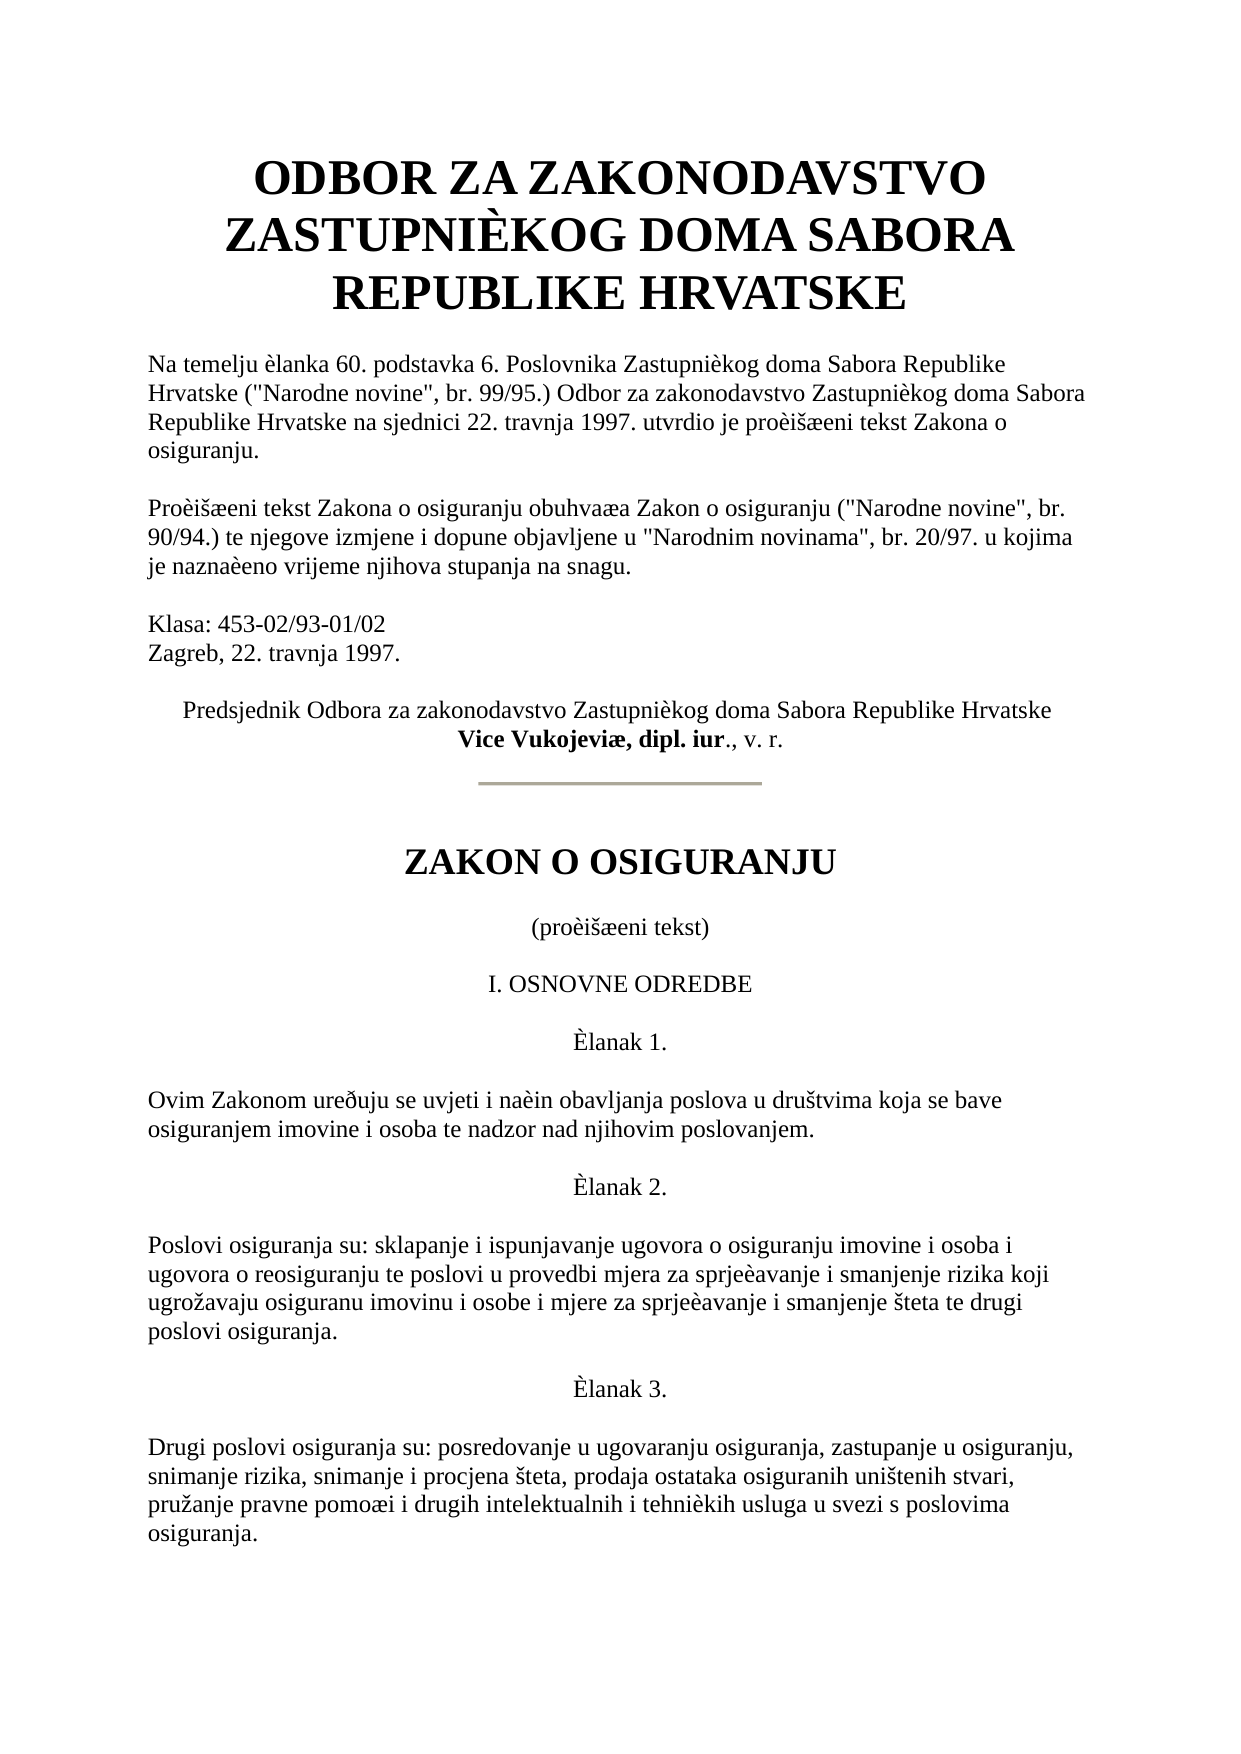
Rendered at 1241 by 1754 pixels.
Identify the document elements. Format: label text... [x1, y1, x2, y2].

text Poslovi osiguranja su: sklapanje i ispunjavanje ugovora o osiguranju imovine i osoba i ugovora o reosiguranju te poslovi u provedbi mjera za sprjeèavanje i smanjenje rizika koji ugrožavaju osiguranu imovinu i osobe i mjere za sprjeèavanje i smanjenje šteta te drugi poslovi osiguranja. [148, 1230, 1093, 1345]
text Èlanak 2. [148, 1172, 1093, 1201]
text Proèišæeni tekst Zakona o osiguranju obuhvaæa Zakon o osiguranju ("Narodne novine", br. 90/94.) te njegove izmjene i dopune objavljene u "Narodnim novinama", br. 20/97. u kojima je naznaèeno vrijeme njihova stupanja na snagu. [148, 493, 1093, 580]
text (proèišæeni tekst) [148, 912, 1093, 940]
text Èlanak 1. [148, 1027, 1093, 1056]
text Ovim Zakonom ureðuju se uvjeti i naèin obavljanja poslova u društvima koja se bave osiguranjem imovine i osoba te nadzor nad njihovim poslovanjem. [148, 1085, 1093, 1143]
text ODBOR ZA ZAKONODAVSTVO ZASTUPNIÈKOG DOMA SABORA REPUBLIKE HRVATSKE [148, 148, 1093, 320]
text Drugi poslovi osiguranja su: posredovanje u ugovaranju osiguranja, zastupanje u osiguranju, snimanje rizika, snimanje i procjena šteta, prodaja ostataka osiguranih uništenih stvari, pružanje pravne pomoæi i drugih intelektualnih i tehnièkih usluga u svezi s poslovima osiguranja. [148, 1432, 1093, 1547]
text Na temelju èlanka 60. podstavka 6. Poslovnika Zastupnièkog doma Sabora Republike Hrvatske ("Narodne novine", br. 99/95.) Odbor za zakonodavstvo Zastupnièkog doma Sabora Republike Hrvatske na sjednici 22. travnja 1997. utvrdio je proèišæeni tekst Zakona o osiguranju. [148, 349, 1093, 464]
text Èlanak 3. [148, 1374, 1093, 1403]
text I. OSNOVNE ODREDBE [148, 969, 1093, 998]
text Klasa: 453-02/93-01/02 Zagreb, 22. travnja 1997. [148, 609, 1093, 666]
text ZAKON O OSIGURANJU [148, 839, 1093, 882]
text Predsjednik Odbora za zakonodavstvo Zastupnièkog doma Sabora Republike Hrvatske Vice Vukojeviæ, dipl. iur., v. r. [148, 696, 1093, 753]
